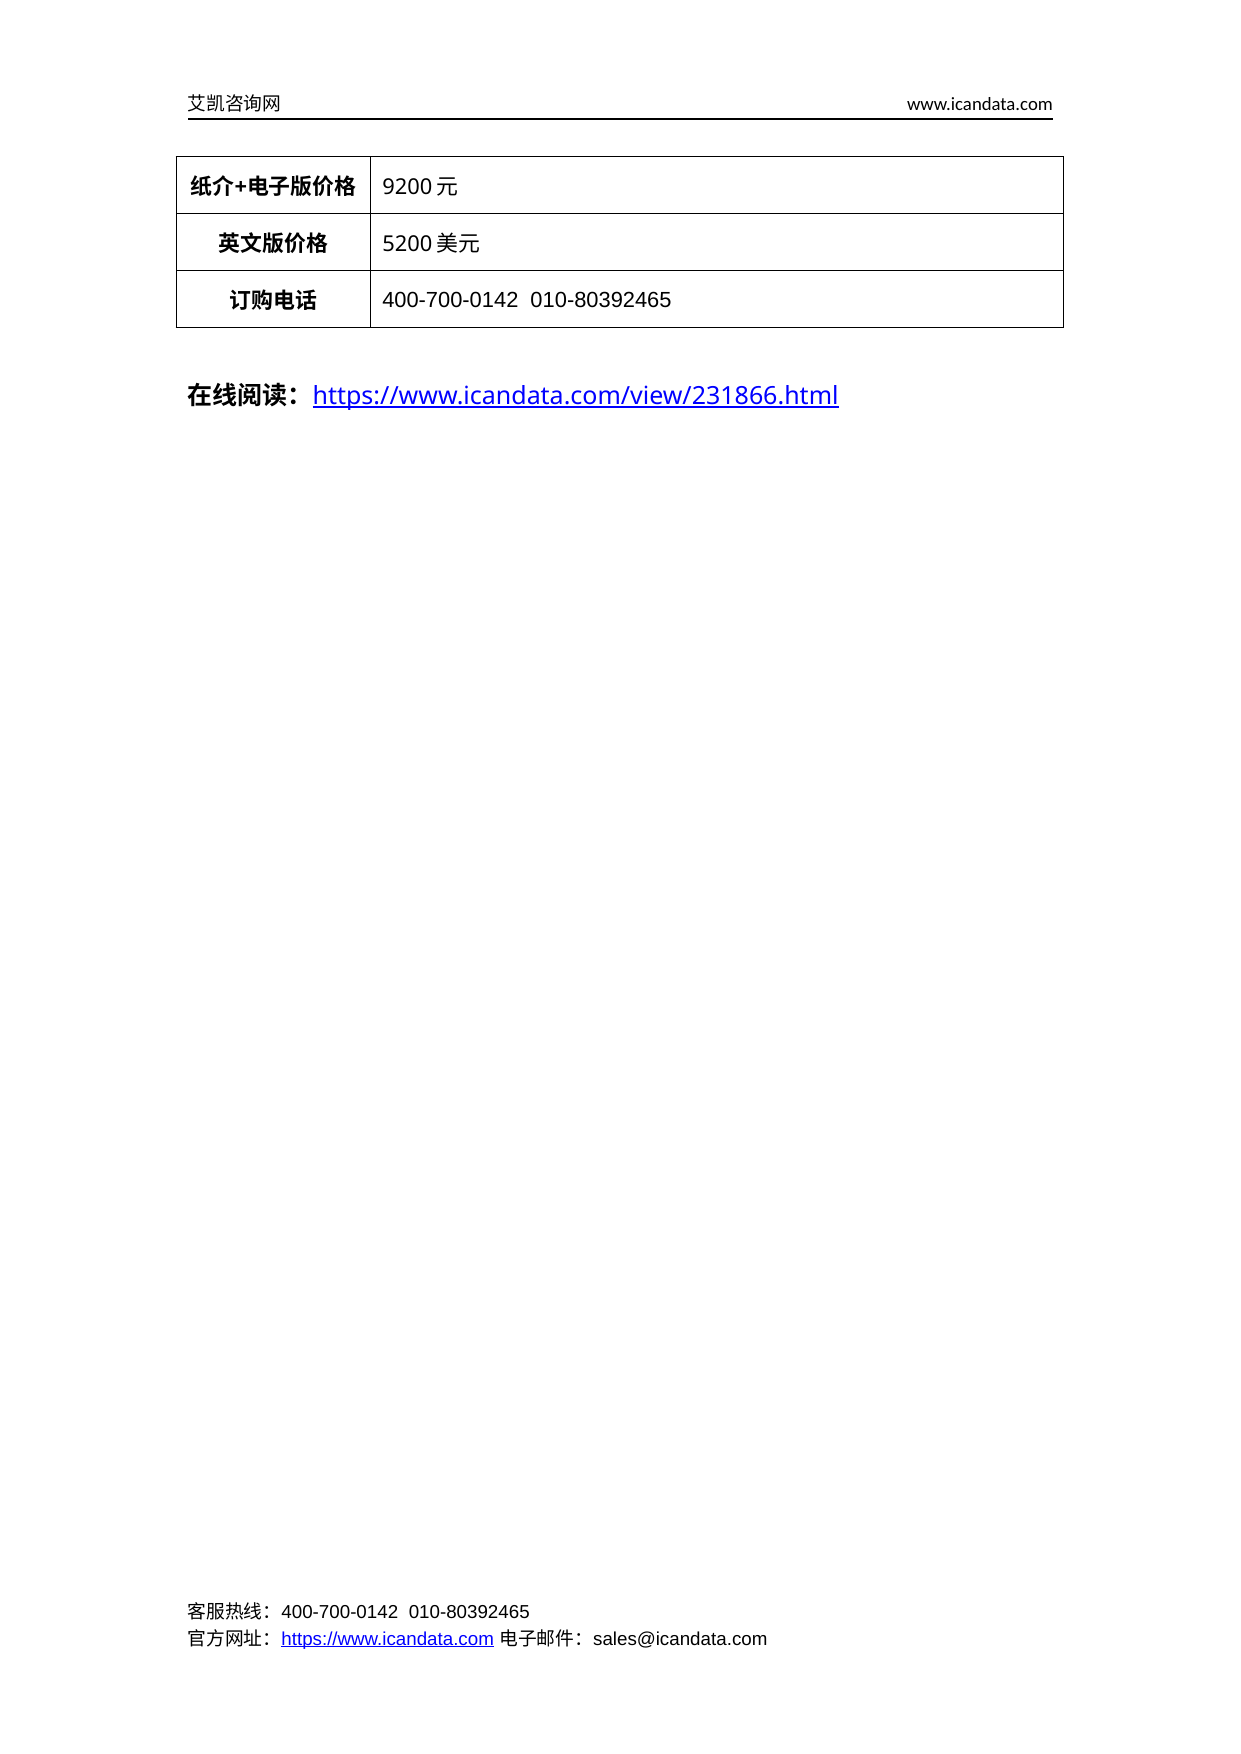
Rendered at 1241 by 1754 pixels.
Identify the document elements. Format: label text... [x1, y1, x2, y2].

table_cell 纸介+电子版价格 [177, 157, 370, 213]
table_cell 400-700-0142 010-80392465 [371, 271, 1063, 327]
text 在线阅读：https://www.icandata.com/view/231866.html [187, 361, 1053, 426]
table_cell 订购电话 [177, 271, 370, 327]
table_cell 英文版价格 [177, 214, 370, 270]
table_cell 9200元 [371, 157, 1063, 213]
table_cell 5200美元 [371, 214, 1063, 270]
